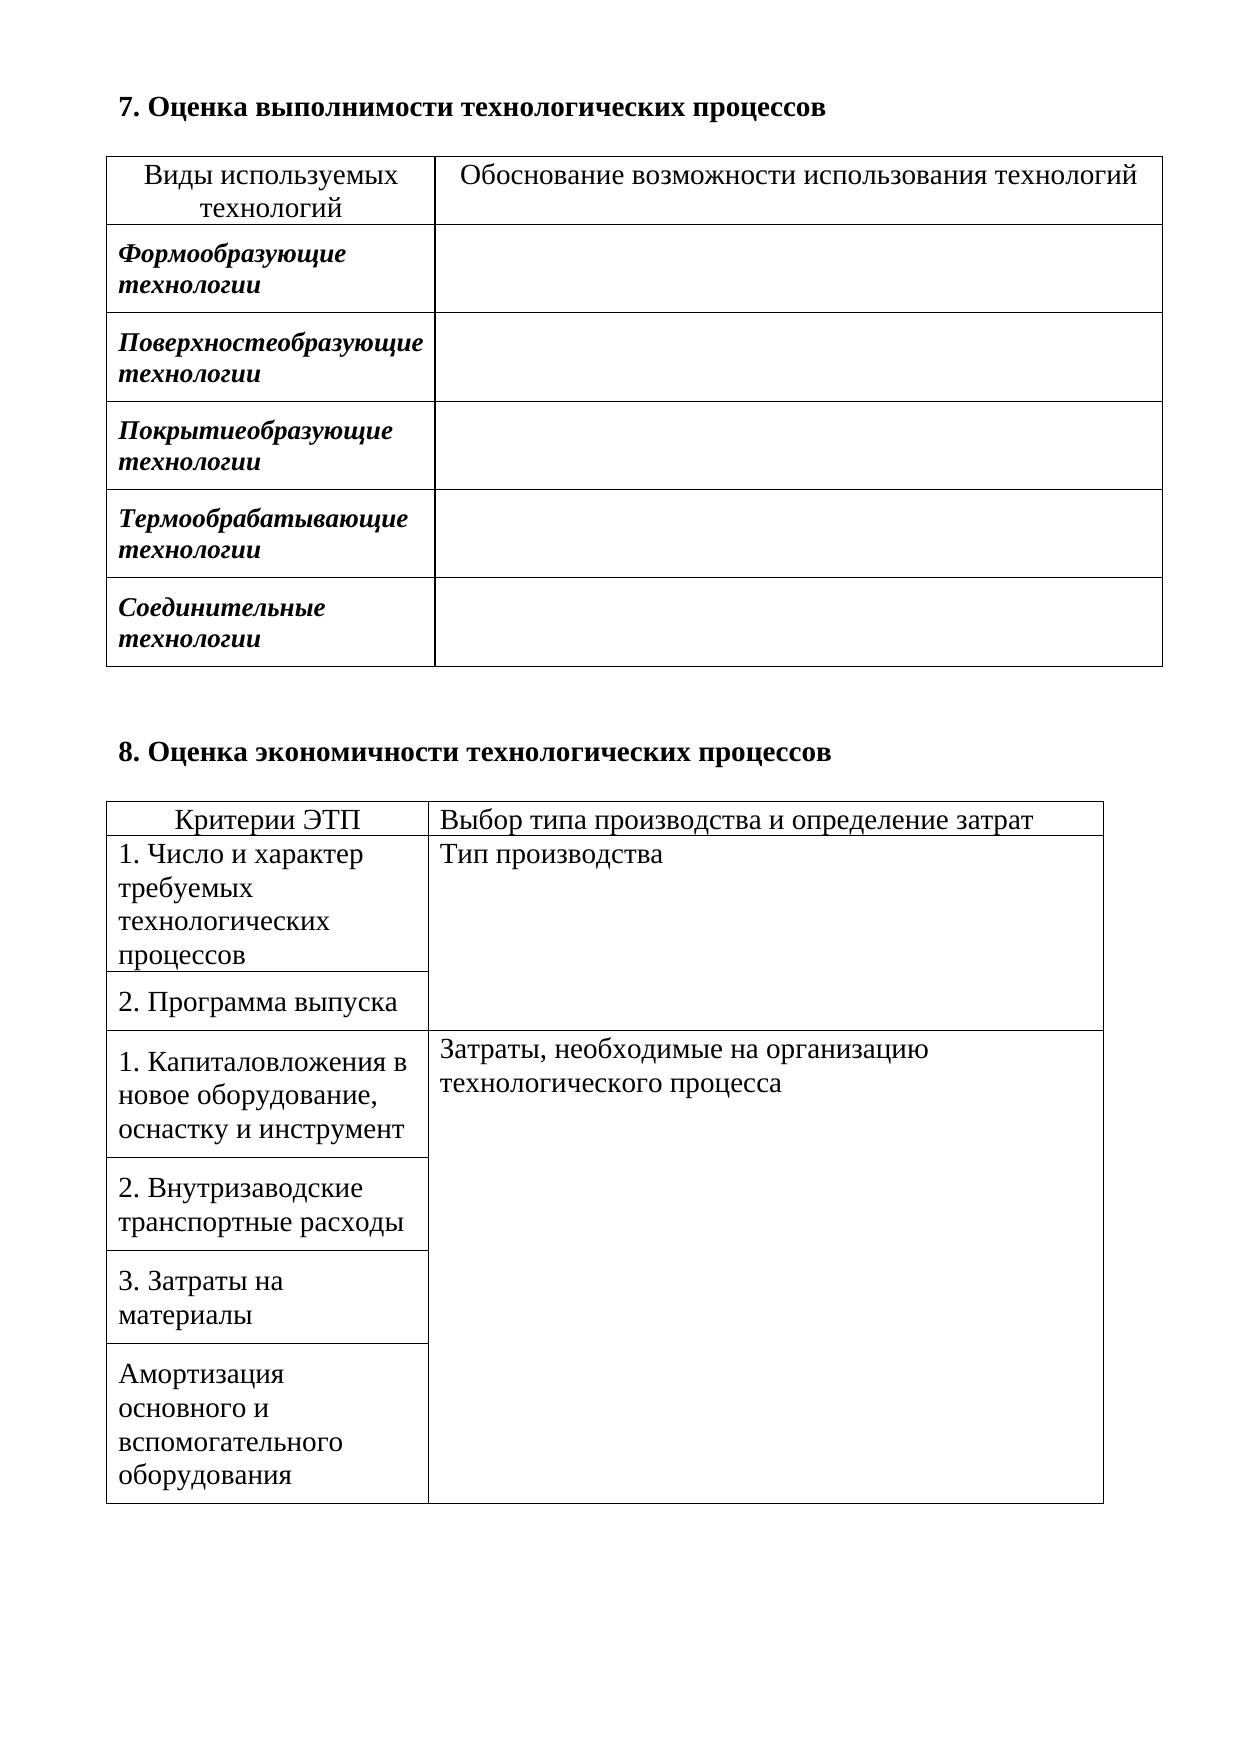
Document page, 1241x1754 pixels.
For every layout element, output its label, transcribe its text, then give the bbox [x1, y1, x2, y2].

table_cell 1. Число и характер требуемых технологических процессов [107, 836, 428, 971]
table_header Обоснование возможности использования технологий [436, 157, 1162, 224]
table_cell Соединительные технологии [107, 578, 434, 666]
table_cell 1. Капиталовложения в новое оборудование, оснастку и инструмент [107, 1031, 428, 1157]
text 8. Оценка экономичности технологических процессов [118, 734, 1152, 767]
table_cell [436, 313, 1162, 401]
table_cell 2. Внутризаводские транспортные расходы [107, 1158, 428, 1250]
table_cell Покрытиеобразующие технологии [107, 402, 434, 489]
table_cell Тип производства [429, 836, 1103, 1030]
table_cell Амортизация основного и вспомогательного оборудования [107, 1344, 428, 1503]
table_header Выбор типа производства и определение затрат [429, 802, 1103, 835]
table_cell Затраты, необходимые на организацию технологического процесса [429, 1031, 1103, 1503]
table_cell Термообрабатывающие технологии [107, 490, 434, 577]
text 7. Оценка выполнимости технологических процессов [118, 89, 1152, 122]
table_cell [436, 578, 1162, 666]
table_cell 2. Программа выпуска [107, 972, 428, 1030]
table_cell [436, 490, 1162, 577]
table_header Критерии ЭТП [107, 802, 428, 835]
table_cell Формообразующие технологии [107, 225, 434, 312]
table_cell [436, 402, 1162, 489]
table_cell [436, 225, 1162, 312]
table_cell Поверхностеобразующие технологии [107, 313, 434, 401]
table_cell 3. Затраты на материалы [107, 1251, 428, 1343]
table_header Виды используемых технологий [107, 157, 434, 224]
